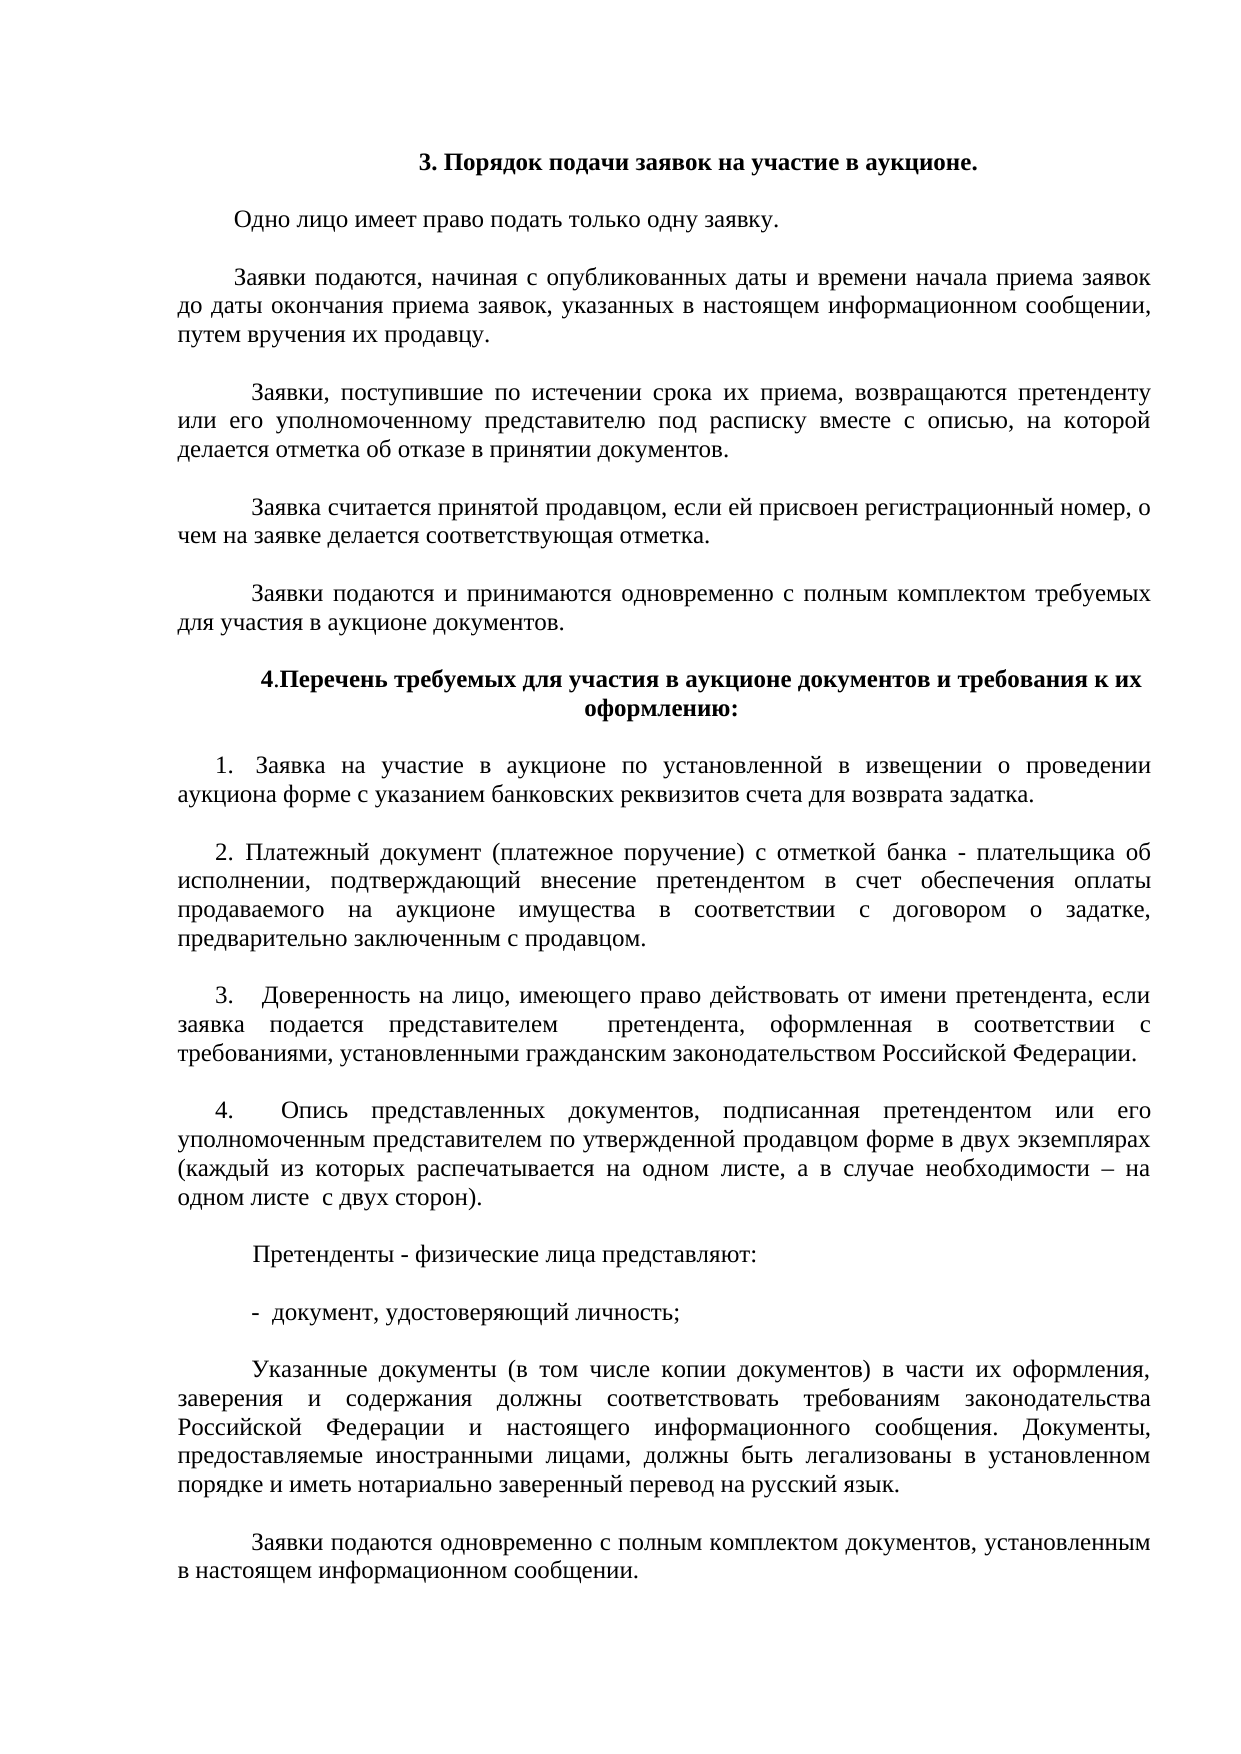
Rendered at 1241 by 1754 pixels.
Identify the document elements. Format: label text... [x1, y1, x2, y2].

text 1. Заявка на участие в аукционе по установленной в извещении о проведении аукциона форме с указанием банковских реквизитов счета для возврата задатка. [177, 751, 1152, 808]
text Заявки подаются одновременно с полным комплектом документов, установленным в настоящем информационном сообщении. [177, 1527, 1152, 1584]
text Указанные документы (в том числе копии документов) в части их оформления, заверения и содержания должны соответствовать требованиям законодательства Российской Федерации и настоящего информационного сообщения. Документы, предоставляемые иностранными лицами, должны быть легализованы в установленном порядке и иметь нотариально заверенный перевод на русский язык. [177, 1354, 1152, 1498]
text 3. Порядок подачи заявок на участие в аукционе. [177, 147, 1152, 176]
text Заявка считается принятой продавцом, если ей присвоен регистрационный номер, о чем на заявке делается соответствующая отметка. [177, 492, 1152, 549]
text 4. Опись представленных документов, подписанная претендентом или его уполномоченным представителем по утвержденной продавцом форме в двух экземплярах (каждый из которых распечатывается на одном листе, а в случае необходимости – на одном листе с двух сторон). [177, 1096, 1152, 1211]
text Заявки, поступившие по истечении срока их приема, возвращаются претенденту или его уполномоченному представителю под расписку вместе с описью, на которой делается отметка об отказе в принятии документов. [177, 377, 1152, 463]
text 2. Платежный документ (платежное поручение) с отметкой банка - плательщика об исполнении, подтверждающий внесение претендентом в счет обеспечения оплаты продаваемого на аукционе имущества в соответствии с договором о задатке, предварительно заключенным с продавцом. [177, 837, 1152, 952]
text Заявки подаются, начиная с опубликованных даты и времени начала приема заявок до даты окончания приема заявок, указанных в настоящем информационном сообщении, путем вручения их продавцу. [177, 262, 1152, 348]
text 3. Доверенность на лицо, имеющего право действовать от имени претендента, если заявка подается представителем претендента, оформленная в соответствии с требованиями, установленными гражданским законодательством Российской Федерации. [177, 981, 1152, 1067]
text Претенденты - физические лица представляют: [177, 1239, 1152, 1268]
text 4.Перечень требуемых для участия в аукционе документов и требования к их оформлению: [177, 664, 1152, 722]
text Одно лицо имеет право подать только одну заявку. [177, 204, 1152, 233]
text - документ, удостоверяющий личность; [177, 1297, 1152, 1326]
text Заявки подаются и принимаются одновременно с полным комплектом требуемых для участия в аукционе документов. [177, 578, 1152, 636]
